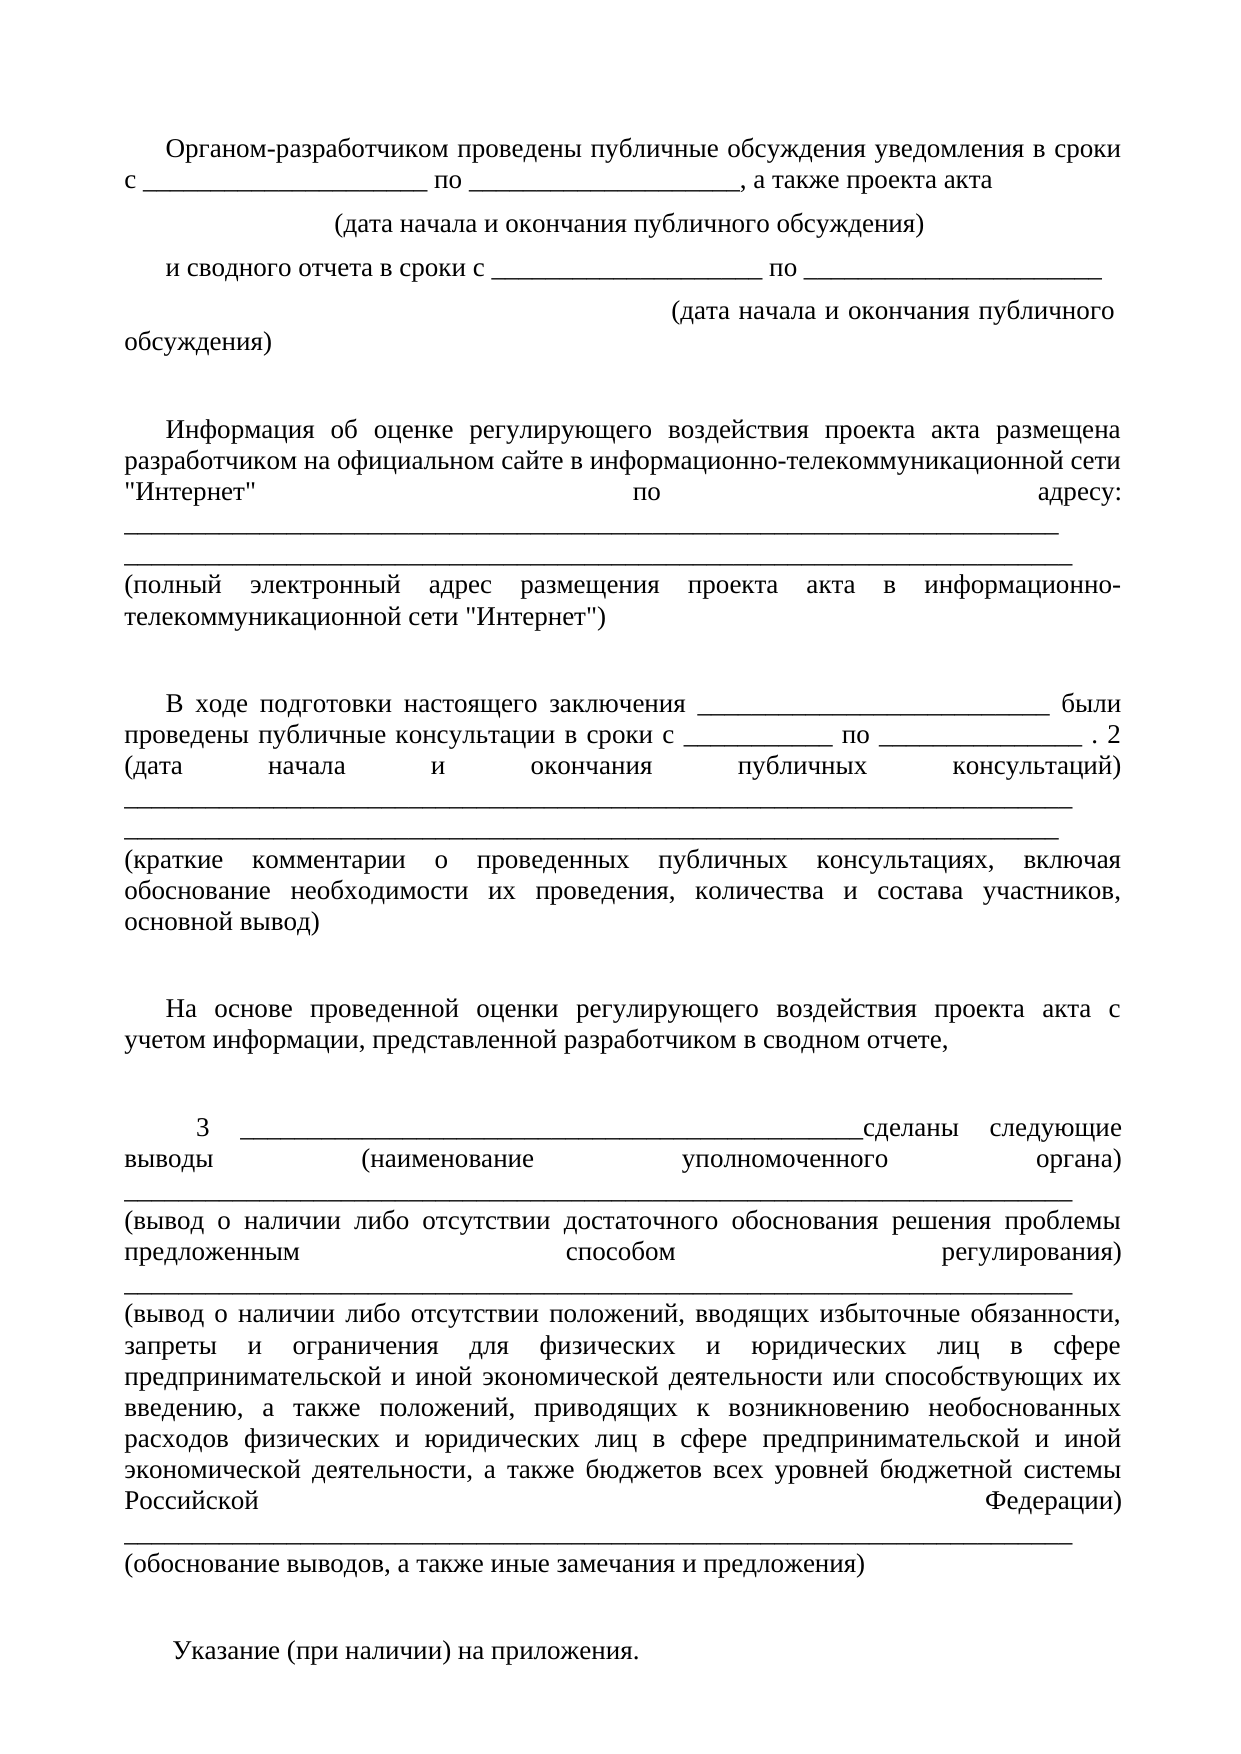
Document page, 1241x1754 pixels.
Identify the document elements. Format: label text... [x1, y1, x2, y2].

text На основе проведенной оценки регулирующего воздействия проекта акта с учетом информации, представленной разработчиком в сводном отчете, [124, 992, 1122, 1054]
text 3 ______________________________________________сделаны следующие выводы (наименование уполномоченного органа) ______________________________________________________________________ (вывод о наличии либо отсутствии достаточного обоснования решения проблемы предложенным способом регулирования) ______________________________________________________________________ (вывод о наличии либо отсутствии положений, вводящих избыточные обязанности, запреты и ограничения для физических и юридических лиц в сфере предпринимательской и иной экономической деятельности или способствующих их введению, а также положений, приводящих к возникновению необоснованных расходов физических и юридических лиц в сфере предпринимательской и иной экономической деятельности, а также бюджетов всех уровней бюджетной системы Российской Федерации) ______________________________________________________________________ (обоснование выводов, а также иные замечания и предложения) [124, 1111, 1122, 1578]
text и сводного отчета в сроки с ____________________ по ______________________ [124, 251, 1122, 282]
text Информация об оценке регулирующего воздействия проекта акта размещена разработчиком на официальном сайте в информационно-телекоммуникационной сети "Интернет" по адресу: _____________________________________________________________________ ______________________________________________________________________ (полный электронный адрес размещения проекта акта в информационно-телекоммуникационной сети "Интернет") [124, 413, 1122, 631]
text (дата начала и окончания публичного обсуждения) [124, 207, 1122, 238]
text (дата начала и окончания публичного обсуждения) [124, 294, 1122, 357]
text Указание (при наличии) на приложения. [124, 1634, 1122, 1665]
text Органом-разработчиком проведены публичные обсуждения уведомления в сроки с _____________________ по ____________________, а также проекта акта [124, 132, 1122, 194]
text В ходе подготовки настоящего заключения __________________________ были проведены публичные консультации в сроки с ___________ по _______________ . 2 (дата начала и окончания публичных консультаций) ______________________________________________________________________ _____________________________________________________________________ (краткие комментарии о проведенных публичных консультациях, включая обоснование необходимости их проведения, количества и состава участников, основной вывод) [124, 687, 1122, 936]
